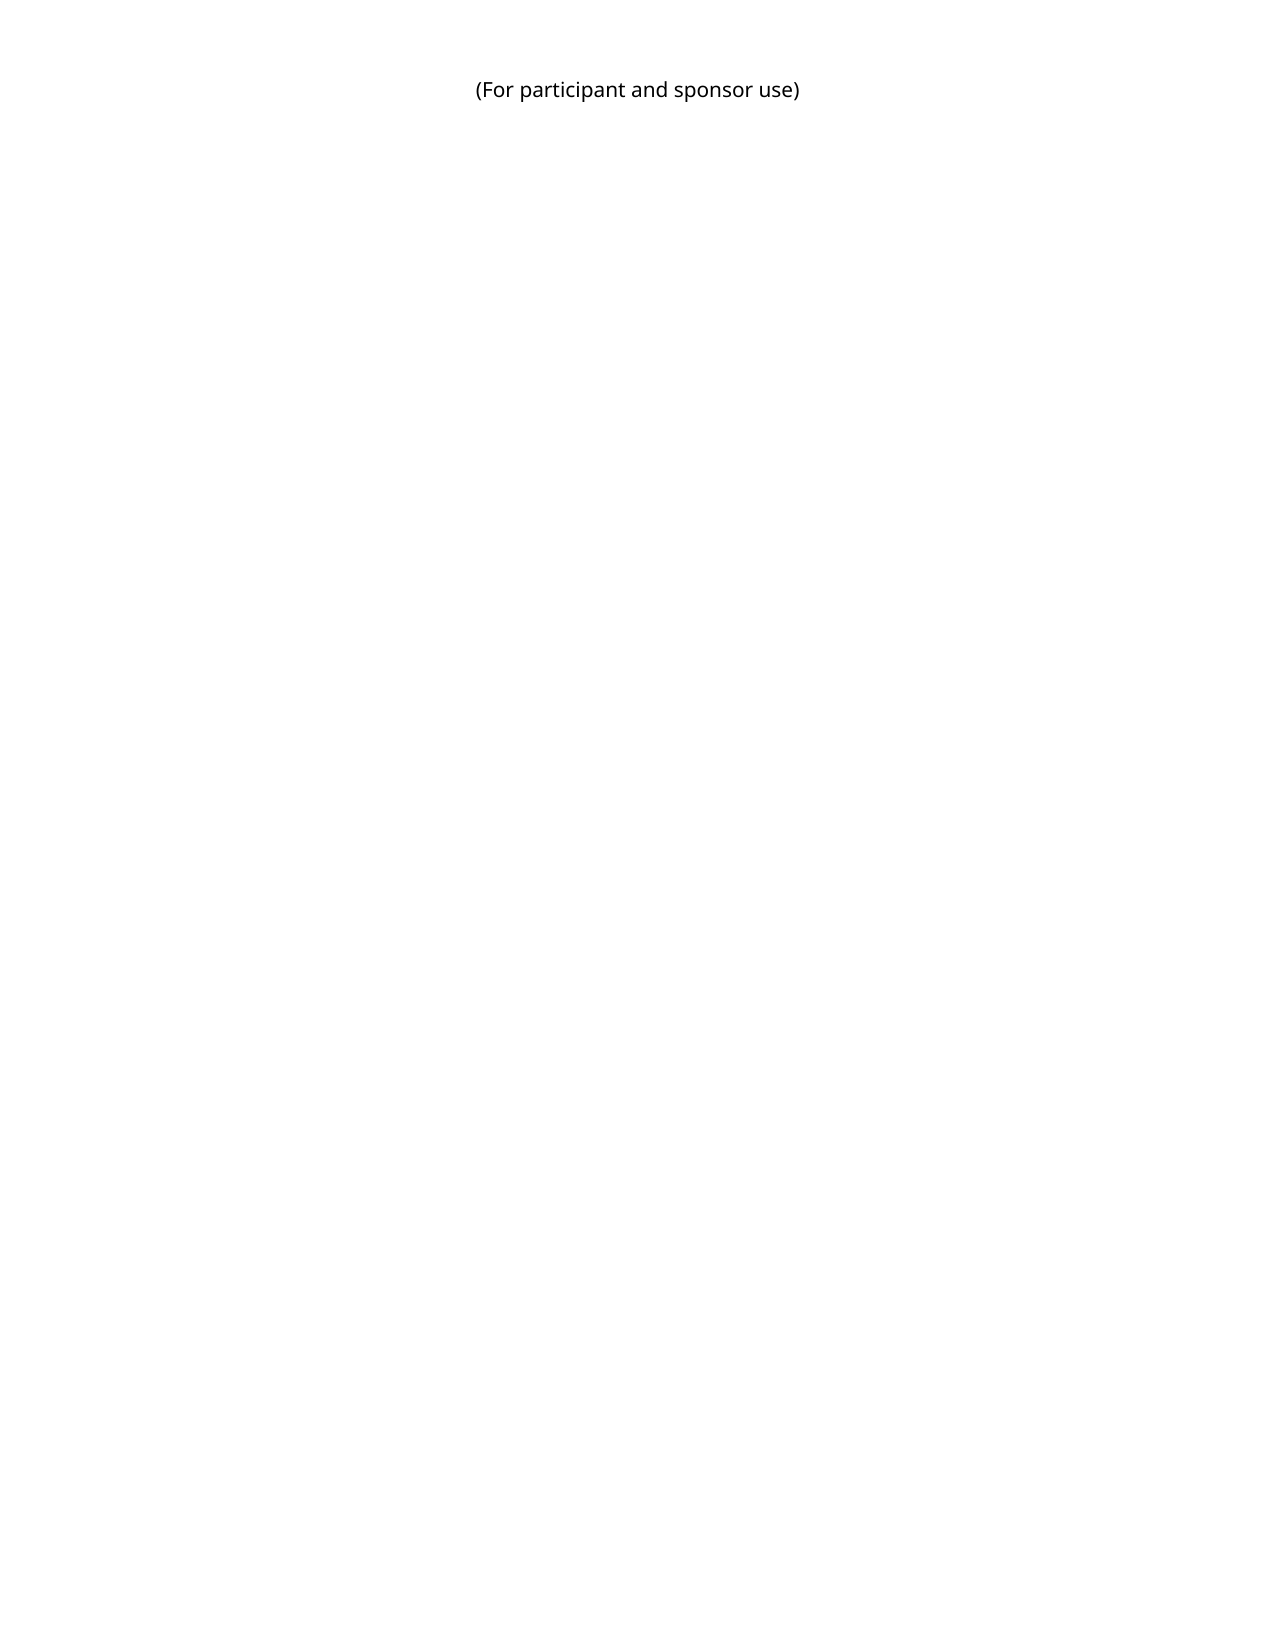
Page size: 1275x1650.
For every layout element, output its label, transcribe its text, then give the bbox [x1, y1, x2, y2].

text (For participant and sponsor use) [75, 75, 1200, 103]
